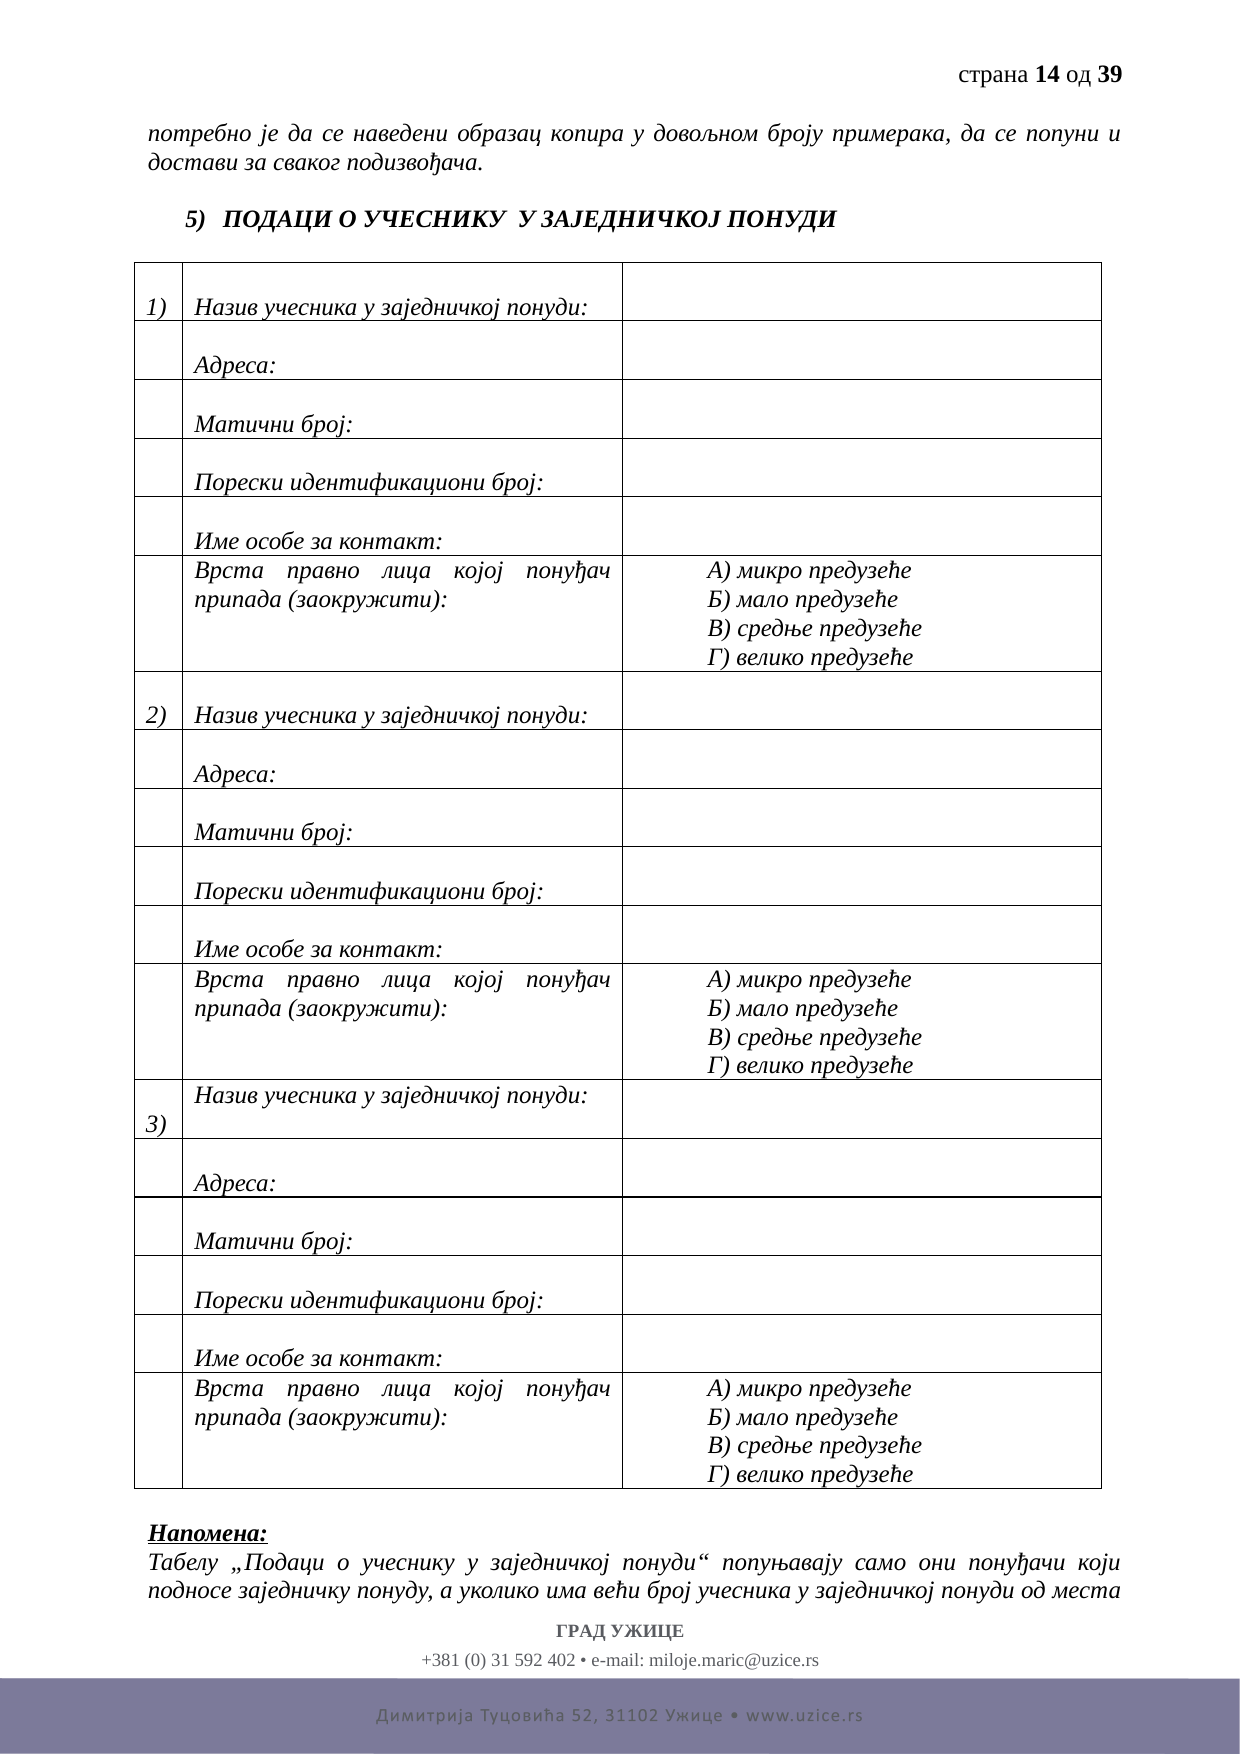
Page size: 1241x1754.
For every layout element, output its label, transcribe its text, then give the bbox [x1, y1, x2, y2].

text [148, 1547, 1122, 1604]
table_cell А) микро предузеће Б) мало предузеће В) средње предузеће Г) велико предузеће [623, 964, 1101, 1079]
table_cell [135, 789, 182, 846]
table_cell Матични број: [183, 1198, 622, 1255]
table_cell Назив учесника у заједничкој понуди: [183, 1080, 622, 1138]
table_cell [623, 672, 1101, 729]
table_cell [623, 497, 1101, 554]
table_cell Име особе за контакт: [183, 1315, 622, 1372]
table_cell [623, 730, 1101, 788]
table_cell [135, 1198, 182, 1255]
table_header 1) [135, 263, 182, 320]
table_cell Адреса: [183, 1139, 622, 1196]
table_cell [623, 906, 1101, 963]
table_cell [135, 1256, 182, 1313]
table_cell 3) [135, 1080, 182, 1138]
table_cell А) микро предузеће Б) мало предузеће В) средње предузеће Г) велико предузеће [623, 556, 1101, 671]
table_header [623, 263, 1101, 320]
table_cell Порески идентификациони број: [183, 847, 622, 905]
table_cell Врста правно лица којој понуђач припада (заокружити): [183, 1373, 622, 1488]
table_cell [135, 847, 182, 905]
table_cell [623, 1139, 1101, 1196]
table_cell Адреса: [183, 730, 622, 788]
list ПОДАЦИ О УЧЕСНИКУ У ЗАЈЕДНИЧКОЈ ПОНУДИ [185, 204, 1122, 233]
table_cell [623, 789, 1101, 846]
table_cell [135, 1373, 182, 1488]
table_cell [623, 380, 1101, 437]
table_cell Матични број: [183, 789, 622, 846]
table_cell [135, 906, 182, 963]
table_cell [135, 321, 182, 379]
table_cell [623, 439, 1101, 496]
text Напомена: [148, 1518, 1122, 1547]
table_cell [135, 380, 182, 437]
table_cell [135, 556, 182, 671]
table_cell [623, 847, 1101, 905]
picture [0, 1677, 1240, 1754]
table_cell [623, 1080, 1101, 1138]
table_cell [135, 1315, 182, 1372]
table_cell [135, 1139, 182, 1196]
table_header Назив учесника у заједничкој понуди: [183, 263, 622, 320]
table_cell [135, 964, 182, 1079]
table_cell Матични број: [183, 380, 622, 437]
table_cell [623, 1198, 1101, 1255]
table_cell Адреса: [183, 321, 622, 379]
table_cell [623, 321, 1101, 379]
table_cell [135, 497, 182, 554]
table_cell Врста правно лица којој понуђач припада (заокружити): [183, 964, 622, 1079]
table_cell Порески идентификациони број: [183, 439, 622, 496]
table_cell А) микро предузеће Б) мало предузеће В) средње предузеће Г) велико предузеће [623, 1373, 1101, 1488]
table_cell [623, 1256, 1101, 1313]
table_cell Име особе за контакт: [183, 906, 622, 963]
table_cell Врста правно лица којој понуђач припада (заокружити): [183, 556, 622, 671]
table_cell 2) [135, 672, 182, 729]
table_cell Порески идентификациони број: [183, 1256, 622, 1313]
table_cell [623, 1315, 1101, 1372]
table_cell [135, 730, 182, 788]
table_cell Име особе за контакт: [183, 497, 622, 554]
table_cell [135, 439, 182, 496]
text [148, 118, 1122, 176]
table_cell Назив учесника у заједничкој понуди: [183, 672, 622, 729]
